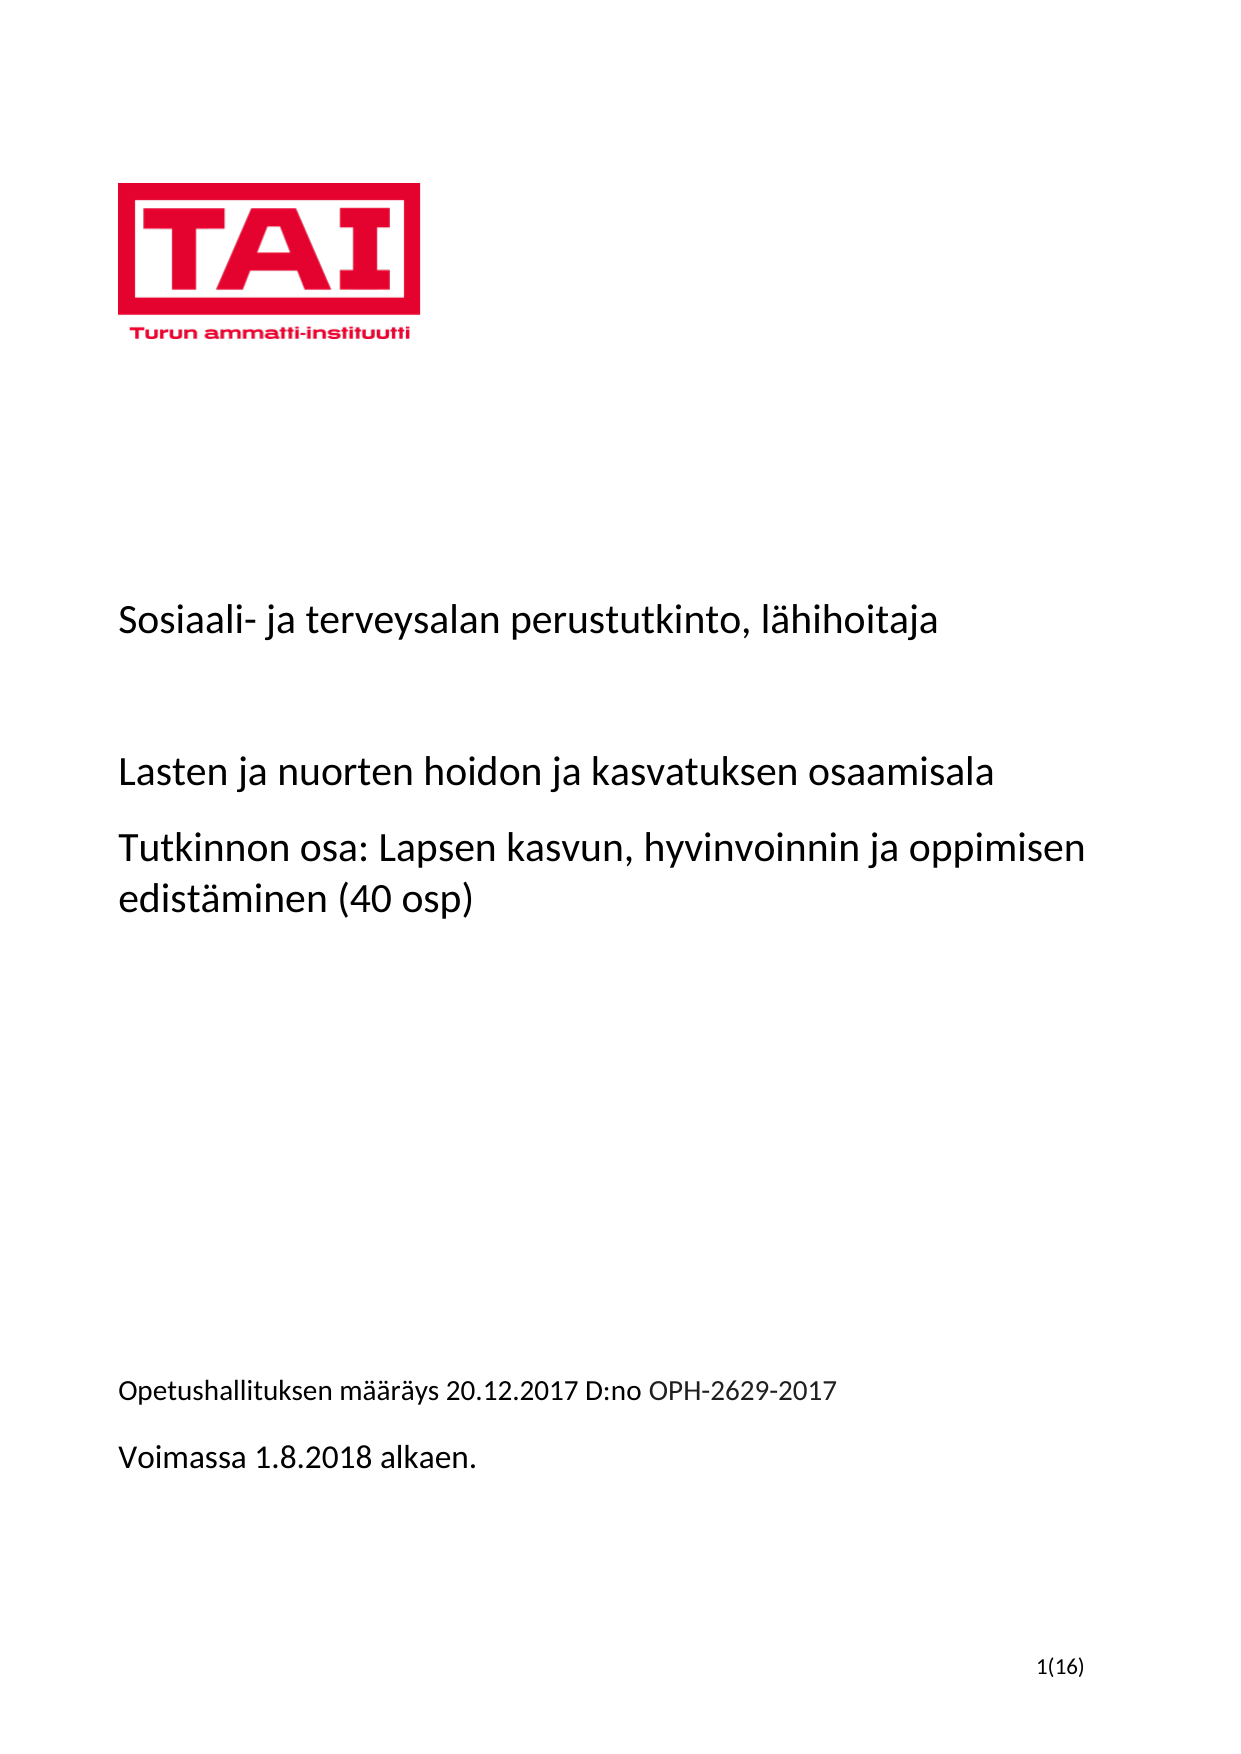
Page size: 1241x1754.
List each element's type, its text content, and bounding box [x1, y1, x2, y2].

text Opetushallituksen määräys 20.12.2017 D:no OPH-2629-2017 Voimassa 1.8.2018 alkaen. [118, 1372, 1122, 1477]
text Tutkinnon osa: Lapsen kasvun, hyvinvoinnin ja oppimisen edistäminen (40 osp) [118, 821, 1122, 923]
picture [118, 183, 421, 339]
text Lasten ja nuorten hoidon ja kasvatuksen osaamisala [118, 745, 1122, 796]
text Sosiaali- ja terveysalan perustutkinto, lähihoitaja [118, 593, 1122, 644]
